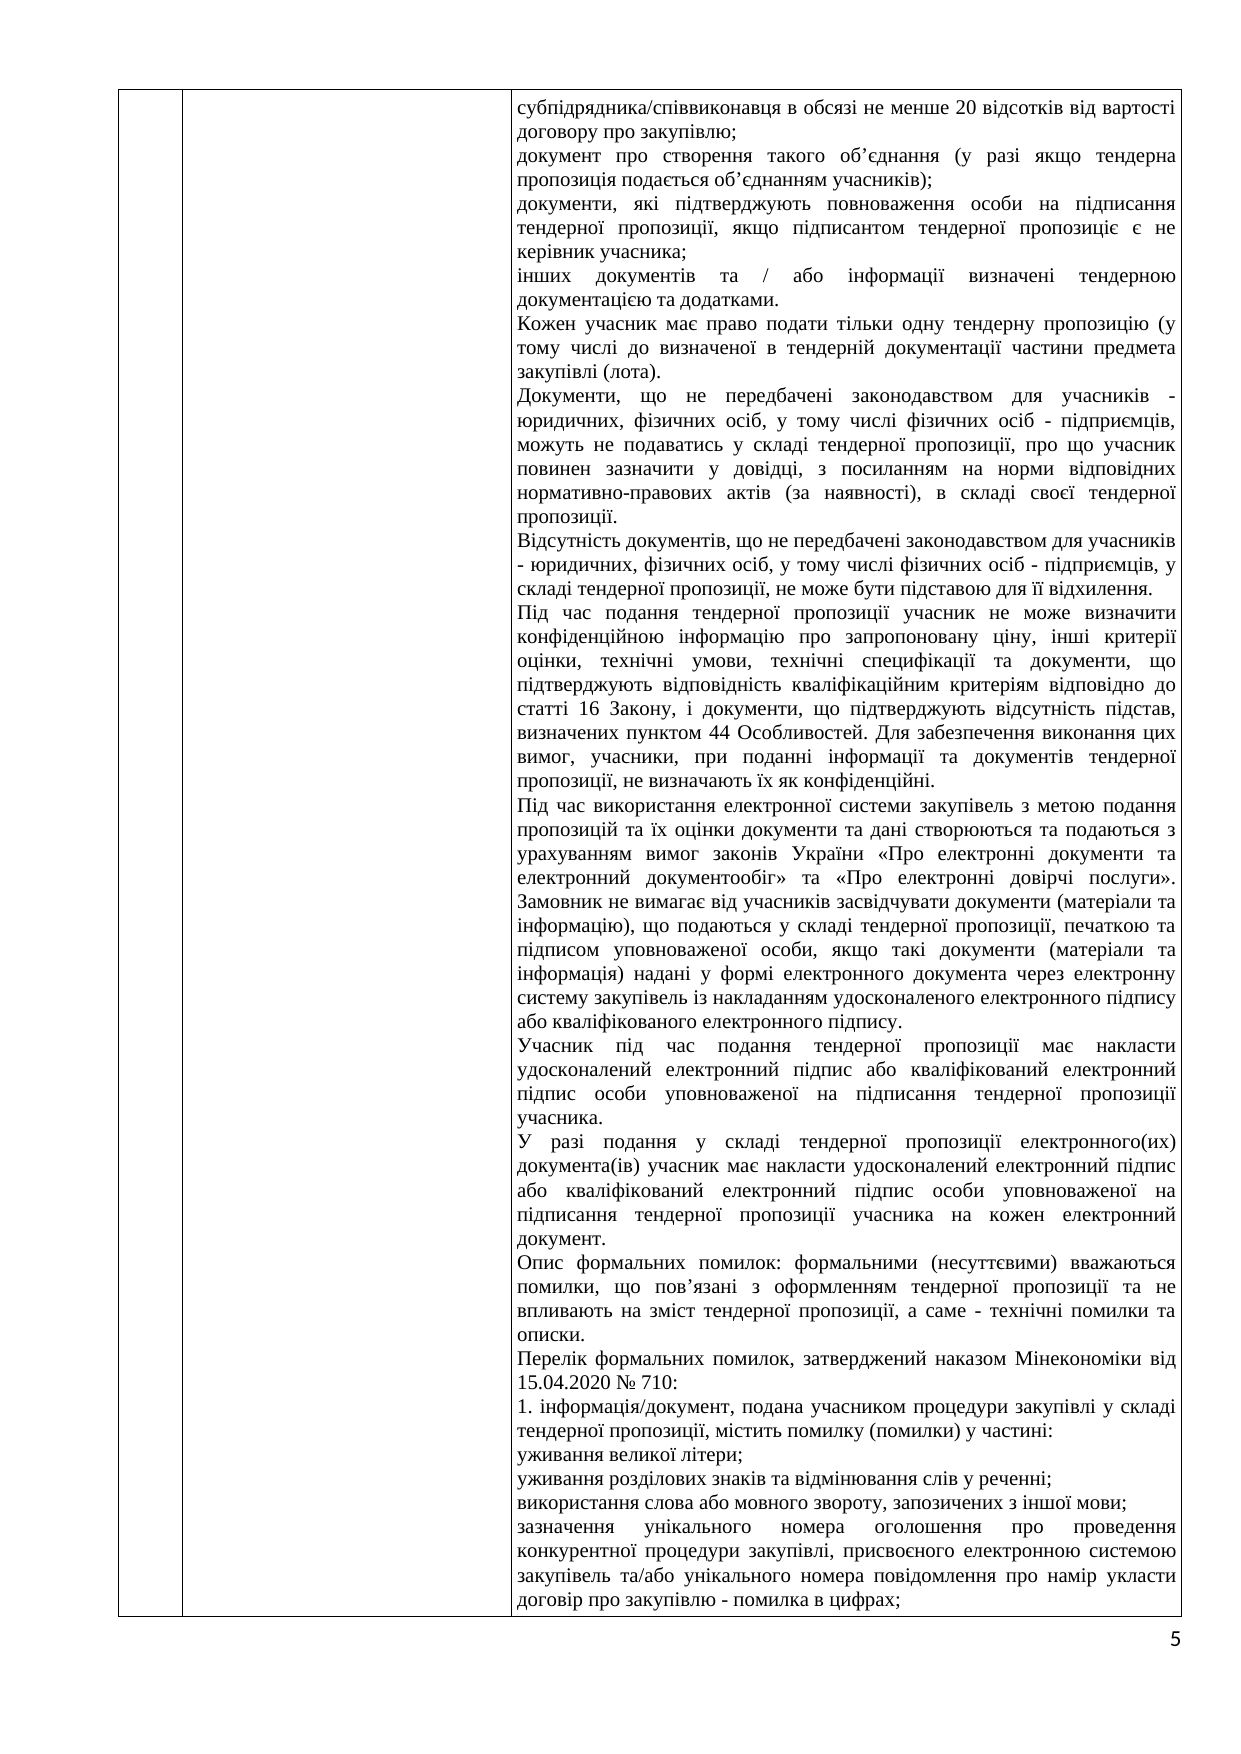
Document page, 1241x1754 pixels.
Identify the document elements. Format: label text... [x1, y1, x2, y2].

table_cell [183, 90, 511, 1616]
table_cell 1 [119, 90, 182, 1616]
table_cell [512, 90, 1181, 1616]
